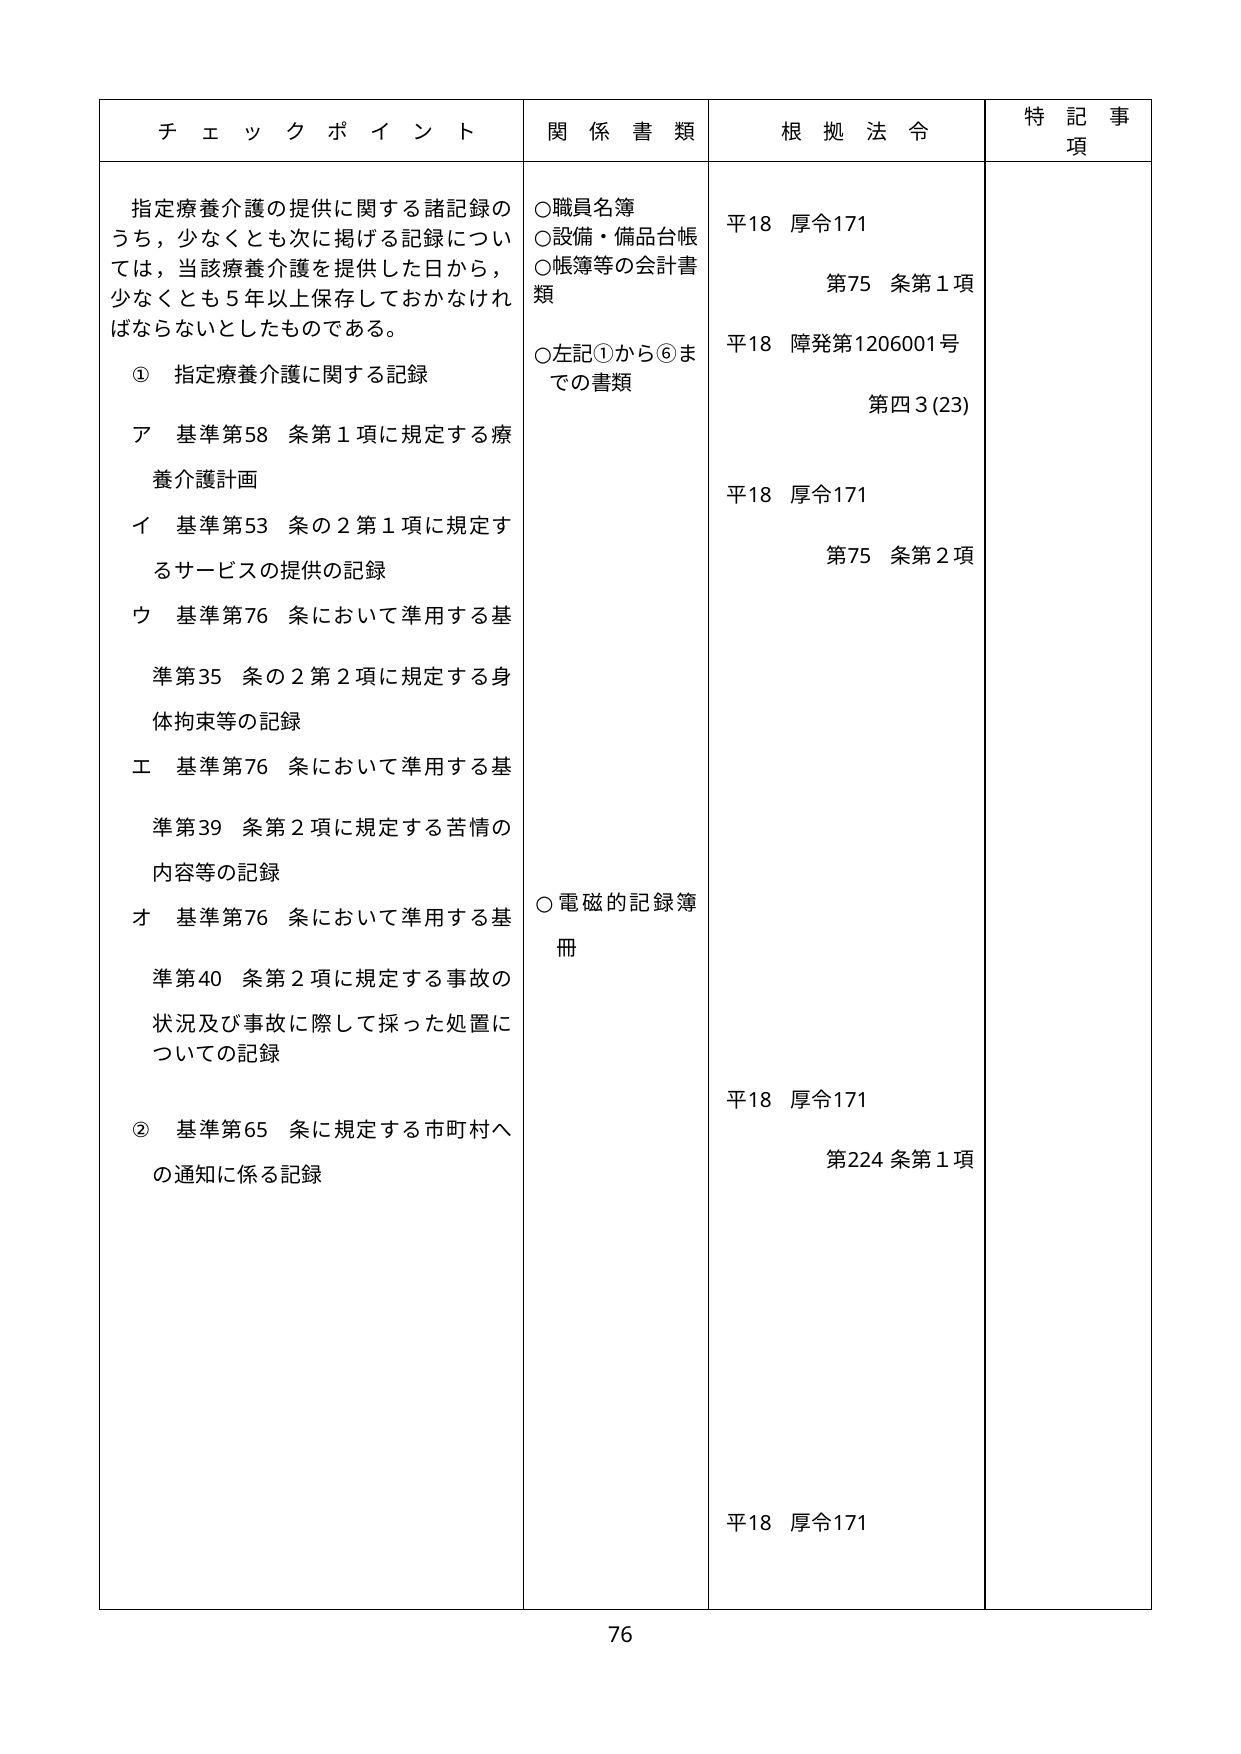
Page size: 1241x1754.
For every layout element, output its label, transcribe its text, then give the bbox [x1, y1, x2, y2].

table_header 特 記 事 項 [986, 100, 1151, 161]
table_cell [709, 162, 984, 1608]
table_cell [986, 162, 1151, 1608]
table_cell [524, 162, 708, 1608]
table_header 根 拠 法 令 [709, 100, 984, 161]
table_header チ ェ ッ ク ポ イ ン ト [100, 100, 523, 161]
table_header 関 係 書 類 [524, 100, 708, 161]
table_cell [100, 162, 523, 1608]
